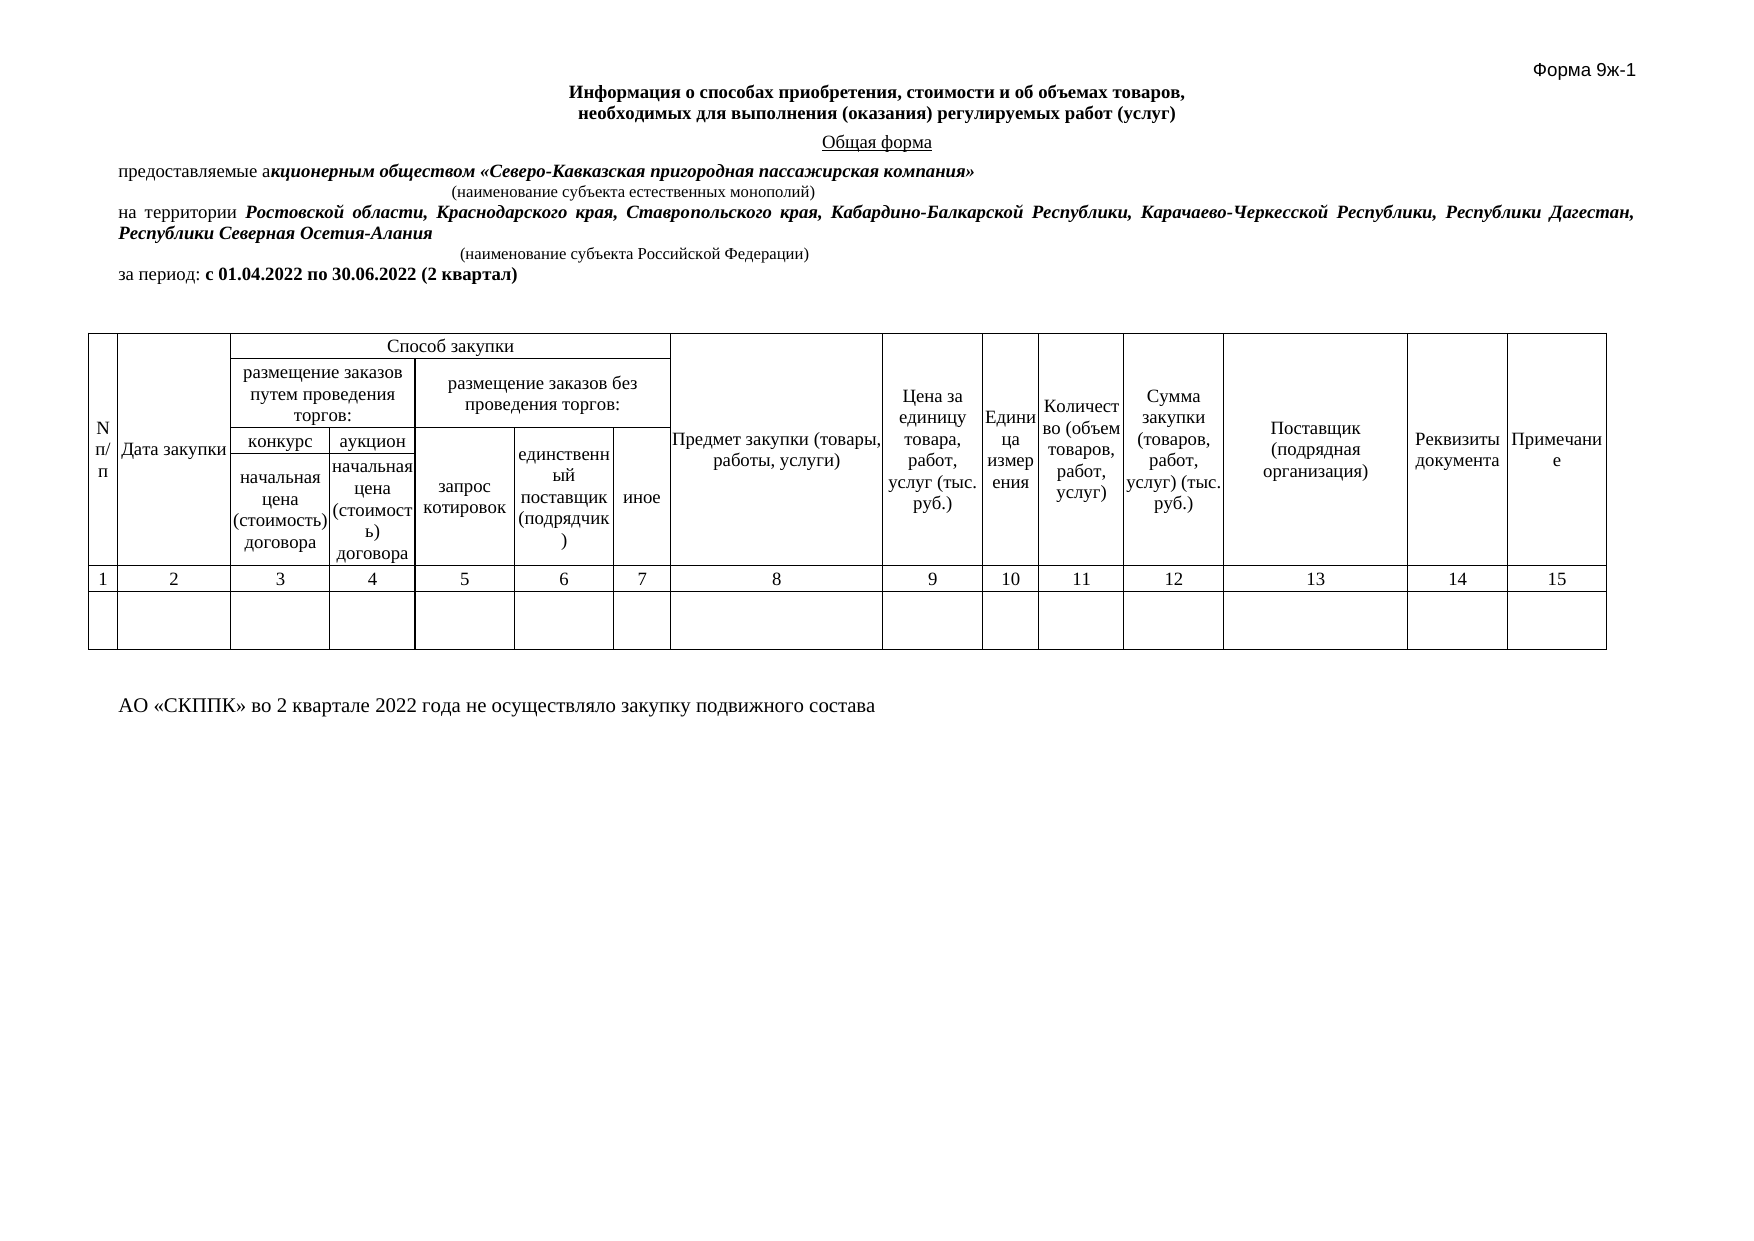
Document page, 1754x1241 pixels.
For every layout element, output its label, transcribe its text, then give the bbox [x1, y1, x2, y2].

table_header Цена за единицу товара, работ, услуг (тыс. руб.) [883, 334, 982, 565]
table_cell [330, 592, 414, 648]
table_cell [1508, 592, 1606, 648]
table_cell [883, 592, 982, 648]
table_cell единственный поставщик (подрядчик) [515, 428, 613, 565]
table_cell 3 [231, 566, 329, 591]
table_cell 13 [1224, 566, 1407, 591]
table_cell [671, 592, 882, 648]
text Форма 9ж-1 [118, 59, 1636, 81]
table_cell 8 [671, 566, 882, 591]
table_cell 1 [89, 566, 117, 591]
table_cell 7 [614, 566, 670, 591]
table_cell 15 [1508, 566, 1606, 591]
table_cell размещение заказов путем проведения торгов: [231, 359, 414, 427]
table_cell 14 [1408, 566, 1507, 591]
table_header Примечание [1508, 334, 1606, 565]
table_cell 2 [118, 566, 230, 591]
table_cell [614, 592, 670, 648]
text (наименование субъекта Российской Федерации) [118, 244, 1636, 263]
text предоставляемые акционерным обществом «Северо-Кавказская пригородная пассажирская компания» [118, 160, 1636, 182]
table_cell [416, 592, 514, 648]
text на территории Ростовской области, Краснодарского края, Ставропольского края, Кабардино-Балкарской Республики, Карачаево-Черкесской Республики, Республики Дагестан, Республики Северная Осетия-Алания [118, 201, 1636, 244]
table_cell 12 [1124, 566, 1223, 591]
table_cell [983, 592, 1038, 648]
text АО «СКППК» во 2 квартале 2022 года не осуществляло закупку подвижного состава [118, 693, 1636, 717]
table_header Сумма закупки (товаров, работ, услуг) (тыс. руб.) [1124, 334, 1223, 565]
table_cell [1124, 592, 1223, 648]
text (наименование субъекта естественных монополий) [118, 182, 1636, 201]
table_cell конкурс [231, 428, 329, 453]
table_header Количество (объем товаров, работ, услуг) [1039, 334, 1123, 565]
table_cell [515, 592, 613, 648]
table_cell [231, 592, 329, 648]
table_cell 11 [1039, 566, 1123, 591]
table_cell 9 [883, 566, 982, 591]
text за период: с 01.04.2022 по 30.06.2022 (2 квартал) [118, 263, 1636, 284]
text Общая форма [118, 131, 1636, 153]
table_cell 5 [416, 566, 514, 591]
table_cell начальная цена (стоимость) договора [330, 454, 414, 565]
table_cell 6 [515, 566, 613, 591]
table_cell [1039, 592, 1123, 648]
table_header N п/п [89, 334, 117, 565]
table_header Единица измерения [983, 334, 1038, 565]
table_cell [1408, 592, 1507, 648]
table_cell 10 [983, 566, 1038, 591]
table_header Дата закупки [118, 334, 230, 565]
table_header Поставщик (подрядная организация) [1224, 334, 1407, 565]
table_cell начальная цена (стоимость) договора [231, 454, 329, 565]
table_cell аукцион [330, 428, 414, 453]
table_cell [1224, 592, 1407, 648]
table_cell 4 [330, 566, 414, 591]
table_header Способ закупки [231, 334, 670, 358]
table_cell запрос котировок [416, 428, 514, 565]
table_header Предмет закупки (товары, работы, услуги) [671, 334, 882, 565]
text необходимых для выполнения (оказания) регулируемых работ (услуг) [118, 102, 1636, 124]
table_header Реквизиты документа [1408, 334, 1507, 565]
table_cell иное [614, 428, 670, 565]
table_cell размещение заказов без проведения торгов: [416, 359, 670, 427]
table_cell [89, 592, 117, 648]
table_cell [118, 592, 230, 648]
text Информация о способах приобретения, стоимости и об объемах товаров, [118, 81, 1636, 102]
